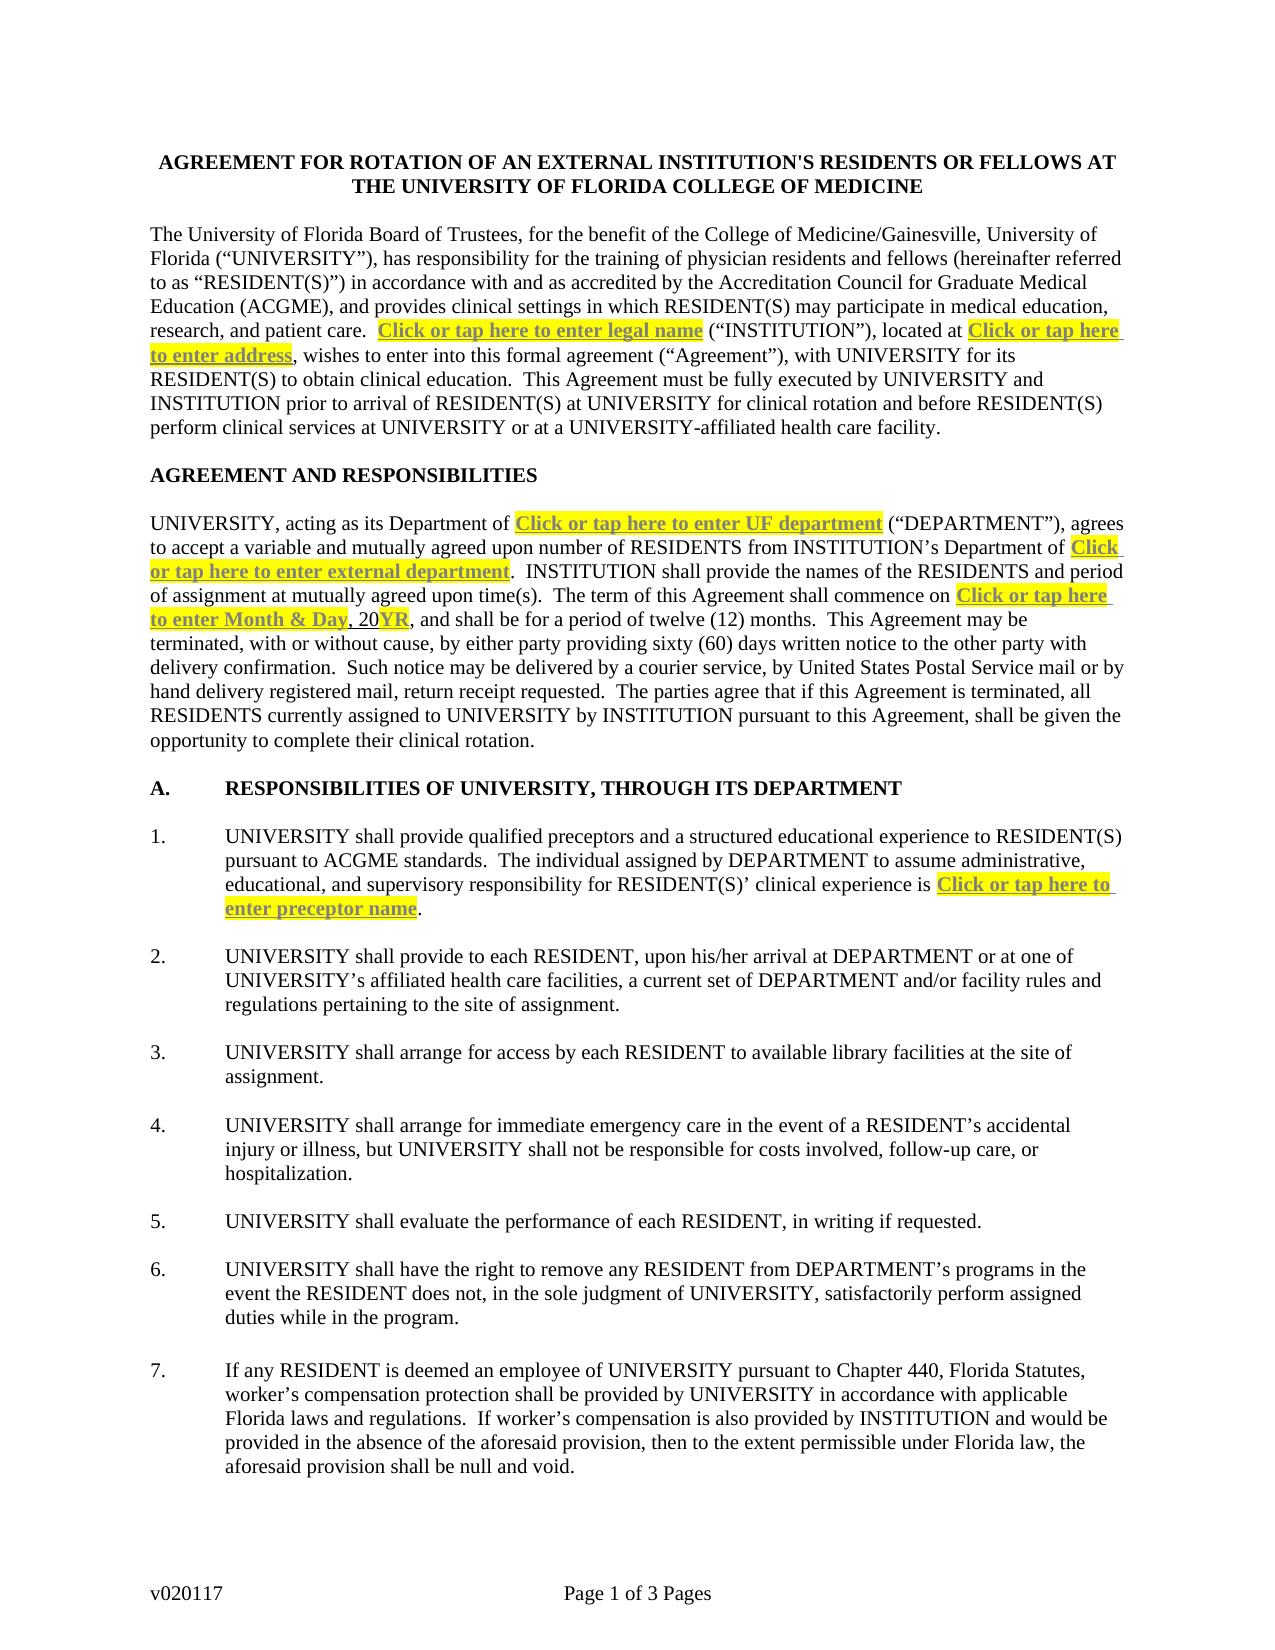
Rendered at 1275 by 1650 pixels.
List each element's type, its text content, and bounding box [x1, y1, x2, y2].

text 3. UNIVERSITY shall arrange for access by each RESIDENT to available library facilities at the site of assignment. [150, 1040, 1125, 1088]
text 5. UNIVERSITY shall evaluate the performance of each RESIDENT, in writing if requested. [150, 1209, 1125, 1233]
text The University of Florida Board of Trustees, for the benefit of the College of Medicine/Gainesville, University of Florida (“UNIVERSITY”), has responsibility for the training of physician residents and fellows (hereinafter referred to as “RESIDENT(S)”) in accordance with and as accredited by the Accreditation Council for Graduate Medical Education (ACGME), and provides clinical settings in which RESIDENT(S) may participate in medical education, research, and patient care. (“INSTITUTION”), located at , wishes to enter into this formal agreement (“Agreement”), with UNIVERSITY for its RESIDENT(S) to obtain clinical education. This Agreement must be fully executed by UNIVERSITY and INSTITUTION prior to arrival of RESIDENT(S) at UNIVERSITY for clinical rotation and before RESIDENT(S) perform clinical services at UNIVERSITY or at a UNIVERSITY-affiliated health care facility. [150, 222, 1125, 439]
text AGREEMENT AND RESPONSIBILITIES [150, 463, 1125, 487]
text 2. UNIVERSITY shall provide to each RESIDENT, upon his/her arrival at DEPARTMENT or at one of UNIVERSITY’s affiliated health care facilities, a current set of DEPARTMENT and/or facility rules and regulations pertaining to the site of assignment. [150, 944, 1125, 1016]
text 6. UNIVERSITY shall have the right to remove any RESIDENT from DEPARTMENT’s programs in the event the RESIDENT does not, in the sole judgment of UNIVERSITY, satisfactorily perform assigned duties while in the program. [150, 1257, 1125, 1329]
text AGREEMENT FOR ROTATION OF AN EXTERNAL INSTITUTION'S RESIDENTS OR FELLOWS AT THE UNIVERSITY OF FLORIDA COLLEGE OF MEDICINE [150, 150, 1125, 198]
text 4. UNIVERSITY shall arrange for immediate emergency care in the event of a RESIDENT’s accidental injury or illness, but UNIVERSITY shall not be responsible for costs involved, follow-up care, or hospitalization. [150, 1112, 1125, 1185]
text 7. If any RESIDENT is deemed an employee of UNIVERSITY pursuant to Chapter 440, Florida Statutes, worker’s compensation protection shall be provided by UNIVERSITY in accordance with applicable laws and regulations. If worker’s compensation is also provided by INSTITUTION and would be provided in the absence of the aforesaid provision, then to the extent permissible under Florida law, the aforesaid provision shall be null and void. [150, 1357, 1125, 1478]
text UNIVERSITY, acting as its Department of (“DEPARTMENT”), agrees to accept a variable and mutually agreed upon number of RESIDENTS from INSTITUTION’s Department of . INSTITUTION shall provide the names of the RESIDENTS and period of assignment at mutually agreed upon time(s). The term of this Agreement shall commence on , 20, and shall be for a period of twelve (12) months. This Agreement may be terminated, with or without cause, by either party providing sixty (60) days written notice to the other party with delivery confirmation. Such notice may be delivered by a courier service, by United States Postal Service mail or by hand delivery registered mail, return receipt requested. The parties agree that if this Agreement is terminated, all RESIDENTS currently assigned to UNIVERSITY by INSTITUTION pursuant to this Agreement, shall be given the opportunity to complete their clinical rotation. [150, 511, 1125, 752]
text 1. UNIVERSITY shall provide qualified preceptors and a structured educational experience to RESIDENT(S) pursuant to ACGME standards. The individual assigned by DEPARTMENT to assume administrative, educational, and supervisory responsibility for RESIDENT(S)’ clinical experience is . [150, 824, 1125, 920]
text A. RESPONSIBILITIES OF UNIVERSITY, THROUGH ITS DEPARTMENT [150, 776, 1125, 800]
